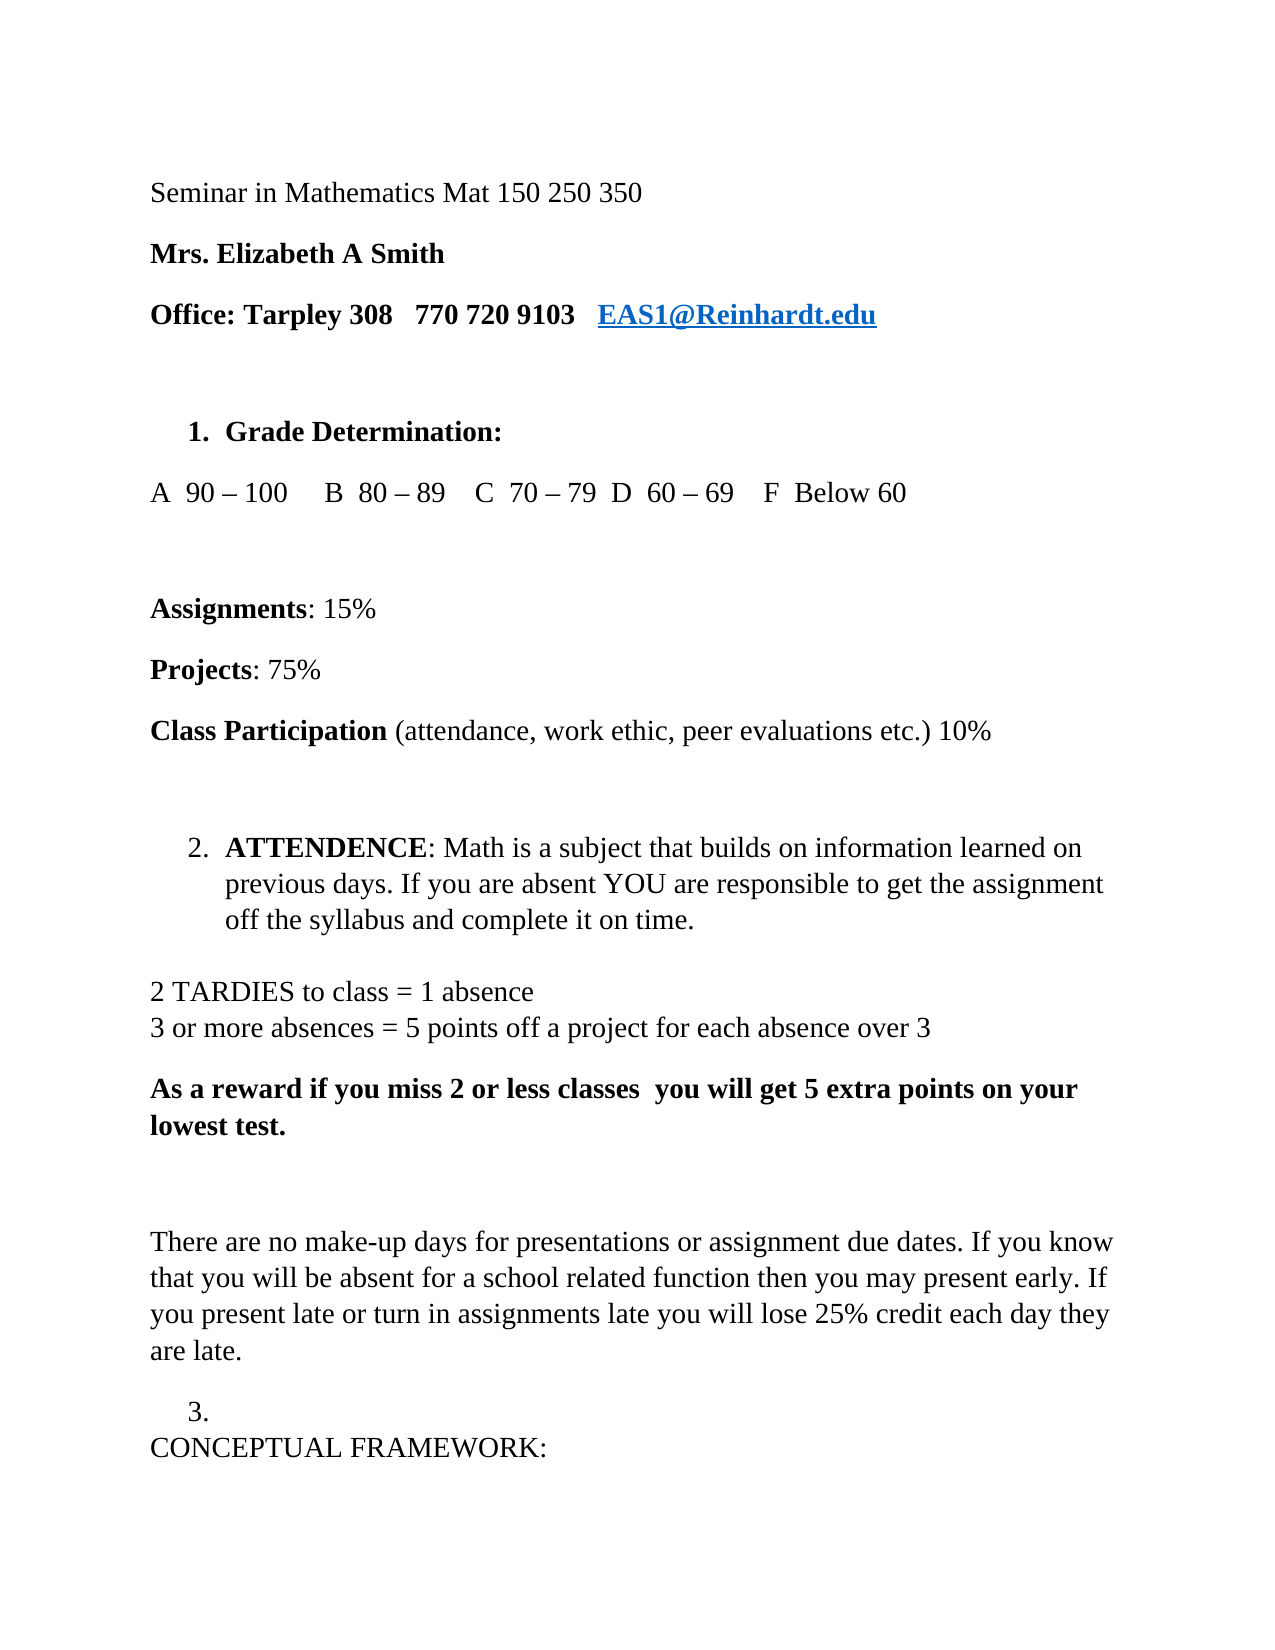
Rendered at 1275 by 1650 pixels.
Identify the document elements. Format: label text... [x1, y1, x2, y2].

text Assignments: 15% [150, 591, 1125, 625]
text 2 TARDIES to class = 1 absence [150, 974, 1125, 1008]
text A 90 – 100 B 80 – 89 C 70 – 79 D 60 – 69 F Below 60 [150, 475, 1125, 508]
text As a reward if you miss 2 or less classes you will get 5 extra points on your lowest test. [150, 1072, 1125, 1141]
text 3 or more absences = 5 points off a project for each absence over 3 [150, 1011, 1125, 1044]
text There are no make-up days for presentations or assignment due dates. If you know that you will be absent for a school related function then you may present early. If you present late or turn in assignments late you will lose 25% credit each day they are late. [150, 1224, 1125, 1366]
list Grade Determination: [187, 414, 1125, 447]
text Office: Tarpley 308 770 720 9103 EAS1@Reinhardt.edu [150, 297, 1125, 331]
list ATTENDENCE: Math is a subject that builds on information learned on previous days. If you are absent YOU are responsible to get the assignment off the syllabus and complete it on time. [187, 830, 1125, 936]
text Mrs. Elizabeth A Smith [150, 236, 1125, 270]
text CONCEPTUAL FRAMEWORK: [150, 1430, 1125, 1463]
text Seminar in Mathematics Mat 150 250 350 [150, 175, 1125, 208]
text Projects: 75% [150, 652, 1125, 686]
text Class Participation (attendance, work ethic, peer evaluations etc.) 10% [150, 713, 1125, 747]
